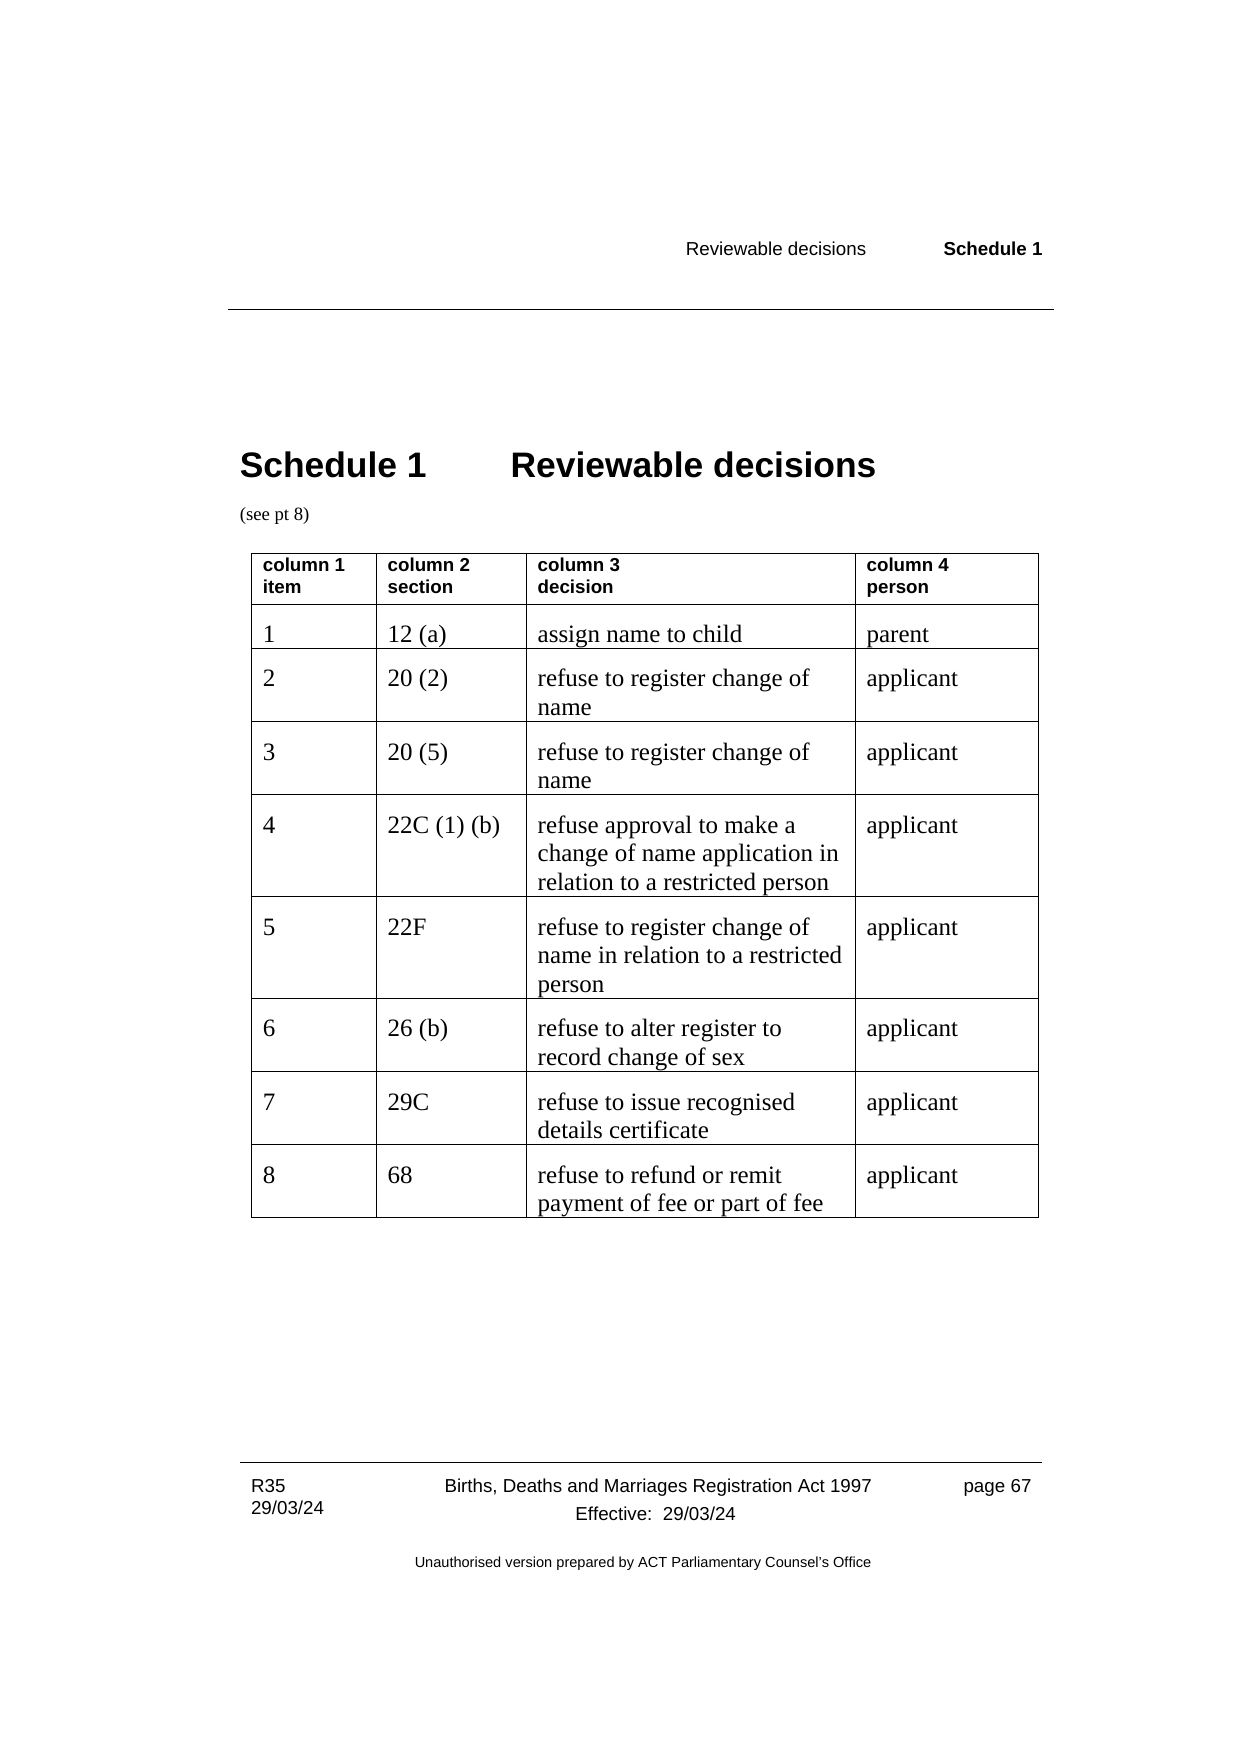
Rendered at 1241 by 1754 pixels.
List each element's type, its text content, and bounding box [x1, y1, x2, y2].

table_cell 4 [252, 795, 376, 896]
table_cell applicant [856, 1072, 1038, 1144]
table_cell refuse to issue recognised details certificate [527, 1072, 855, 1144]
table_cell 22F [377, 897, 526, 998]
table_header column 1 item [252, 554, 376, 603]
table_cell refuse to register change of name in relation to a restricted person [527, 897, 855, 998]
table_cell applicant [856, 1145, 1038, 1217]
table_cell refuse to register change of name [527, 649, 855, 721]
table_cell applicant [856, 649, 1038, 721]
table_cell applicant [856, 897, 1038, 998]
table_cell applicant [856, 722, 1038, 794]
table_cell refuse to register change of name [527, 722, 855, 794]
table_header column 2 section [377, 554, 526, 603]
table_cell applicant [856, 999, 1038, 1071]
table_cell applicant [856, 795, 1038, 896]
table_cell 3 [252, 722, 376, 794]
table_cell refuse to refund or remit payment of fee or part of fee [527, 1145, 855, 1217]
table_cell 26 (b) [377, 999, 526, 1071]
table_cell 20 (2) [377, 649, 526, 721]
table_cell assign name to child [527, 605, 855, 648]
subtitle Schedule 1 Reviewable decisions [239, 444, 1042, 484]
table_cell 12 (a) [377, 605, 526, 648]
table_cell 1 [252, 605, 376, 648]
text (see pt 8) [239, 503, 1042, 524]
table_cell 6 [252, 999, 376, 1071]
table_cell 5 [252, 897, 376, 998]
table_cell 8 [252, 1145, 376, 1217]
table_header column 3 decision [527, 554, 855, 603]
table_cell 2 [252, 649, 376, 721]
table_cell parent [856, 605, 1038, 648]
table_header column 4 person [856, 554, 1038, 603]
table_cell 29C [377, 1072, 526, 1144]
table_cell 68 [377, 1145, 526, 1217]
table_cell refuse to alter register to record change of sex [527, 999, 855, 1071]
table_cell refuse approval to make a change of name application in relation to a restricted person [527, 795, 855, 896]
table_cell 7 [252, 1072, 376, 1144]
table_cell 22C (1) (b) [377, 795, 526, 896]
table_cell 20 (5) [377, 722, 526, 794]
